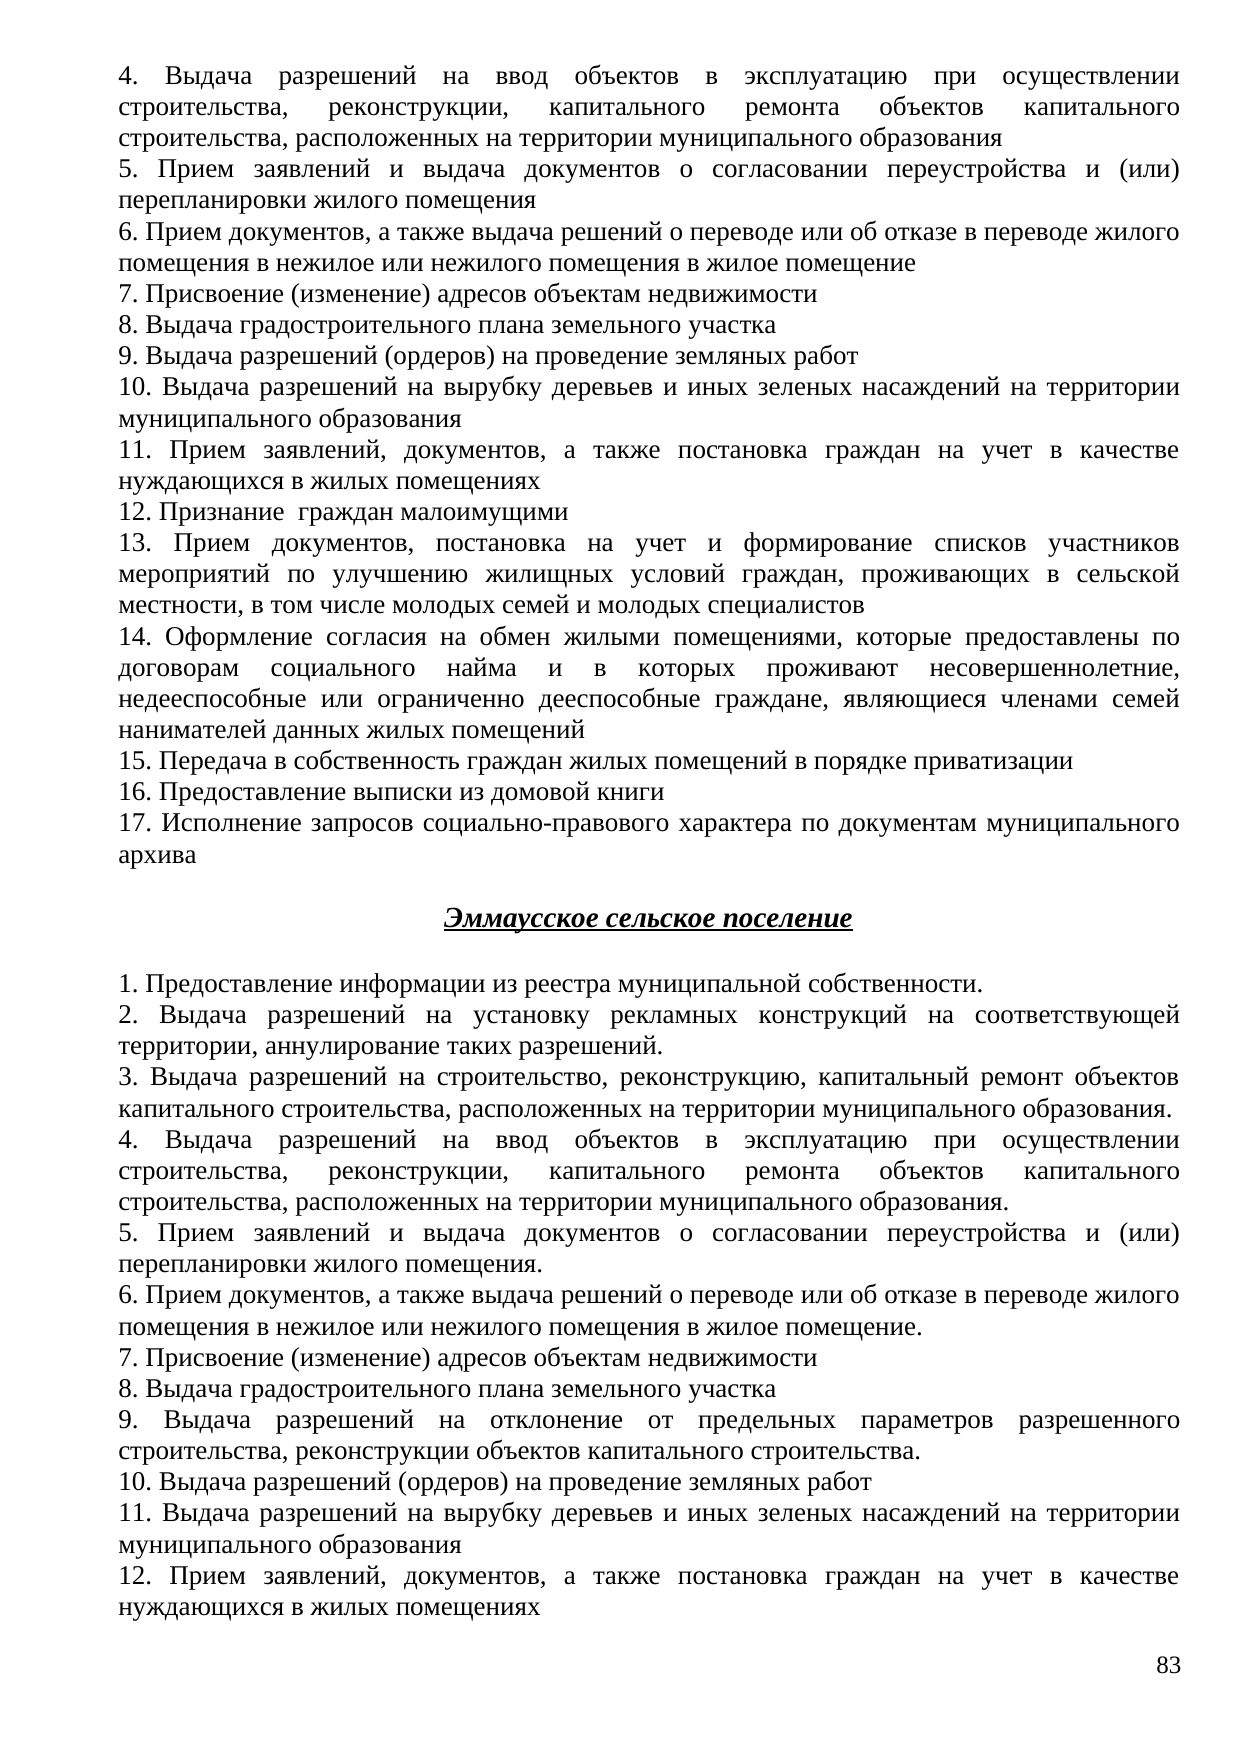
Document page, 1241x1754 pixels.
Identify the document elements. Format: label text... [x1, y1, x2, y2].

text 10. Выдача разрешений (ордеров) на проведение земляных работ [118, 1465, 1181, 1497]
text 9. Выдача разрешений на отклонение от предельных параметров разрешенного строительства, реконструкции объектов капитального строительства. [118, 1403, 1181, 1465]
text 5. Прием заявлений и выдача документов о согласовании переустройства и (или) перепланировки жилого помещения. [118, 1216, 1181, 1278]
text 4. Выдача разрешений на ввод объектов в эксплуатацию при осуществлении строительства, реконструкции, капитального ремонта объектов капитального строительства, расположенных на территории муниципального образования [118, 59, 1181, 152]
text 16. Предоставление выписки из домовой книги [118, 775, 1181, 807]
text 12. Признание граждан малоимущими [118, 495, 1181, 526]
text 9. Выдача разрешений (ордеров) на проведение земляных работ [118, 339, 1181, 371]
text 11. Прием заявлений, документов, а также постановка граждан на учет в качестве нуждающихся в жилых помещениях [118, 433, 1181, 495]
text 8. Выдача градостроительного плана земельного участка [118, 1372, 1181, 1403]
text 4. Выдача разрешений на ввод объектов в эксплуатацию при осуществлении строительства, реконструкции, капитального ремонта объектов капитального строительства, расположенных на территории муниципального образования. [118, 1123, 1181, 1216]
text 7. Присвоение (изменение) адресов объектам недвижимости [118, 1341, 1181, 1372]
text Эммаусское сельское поселение [118, 900, 1181, 933]
text 10. Выдача разрешений на вырубку деревьев и иных зеленых насаждений на территории муниципального образования [118, 371, 1181, 433]
text 15. Передача в собственность граждан жилых помещений в порядке приватизации [118, 744, 1181, 775]
text 3. Выдача разрешений на строительство, реконструкцию, капитальный ремонт объектов капитального строительства, расположенных на территории муниципального образования. [118, 1061, 1181, 1123]
text 17. Исполнение запросов социально-правового характера по документам муниципального архива [118, 807, 1181, 869]
text 11. Выдача разрешений на вырубку деревьев и иных зеленых насаждений на территории муниципального образования [118, 1497, 1181, 1559]
text 12. Прием заявлений, документов, а также постановка граждан на учет в качестве нуждающихся в жилых помещениях [118, 1559, 1181, 1621]
text 5. Прием заявлений и выдача документов о согласовании переустройства и (или) перепланировки жилого помещения [118, 152, 1181, 215]
text 13. Прием документов, постановка на учет и формирование списков участников мероприятий по улучшению жилищных условий граждан, проживающих в сельской местности, в том числе молодых семей и молодых специалистов [118, 526, 1181, 620]
text 14. Оформление согласия на обмен жилыми помещениями, которые предоставлены по договорам социального найма и в которых проживают несовершеннолетние, недееспособные или ограниченно дееспособные граждане, являющиеся членами семей нанимателей данных жилых помещений [118, 620, 1181, 744]
text 8. Выдача градостроительного плана земельного участка [118, 308, 1181, 339]
text 2. Выдача разрешений на установку рекламных конструкций на соответствующей территории, аннулирование таких разрешений. [118, 998, 1181, 1061]
text 6. Прием документов, а также выдача решений о переводе или об отказе в переводе жилого помещения в нежилое или нежилого помещения в жилое помещение. [118, 1278, 1181, 1341]
text 1. Предоставление информации из реестра муниципальной собственности. [118, 967, 1181, 998]
text 6. Прием документов, а также выдача решений о переводе или об отказе в переводе жилого помещения в нежилое или нежилого помещения в жилое помещение [118, 215, 1181, 277]
text 7. Присвоение (изменение) адресов объектам недвижимости [118, 277, 1181, 308]
